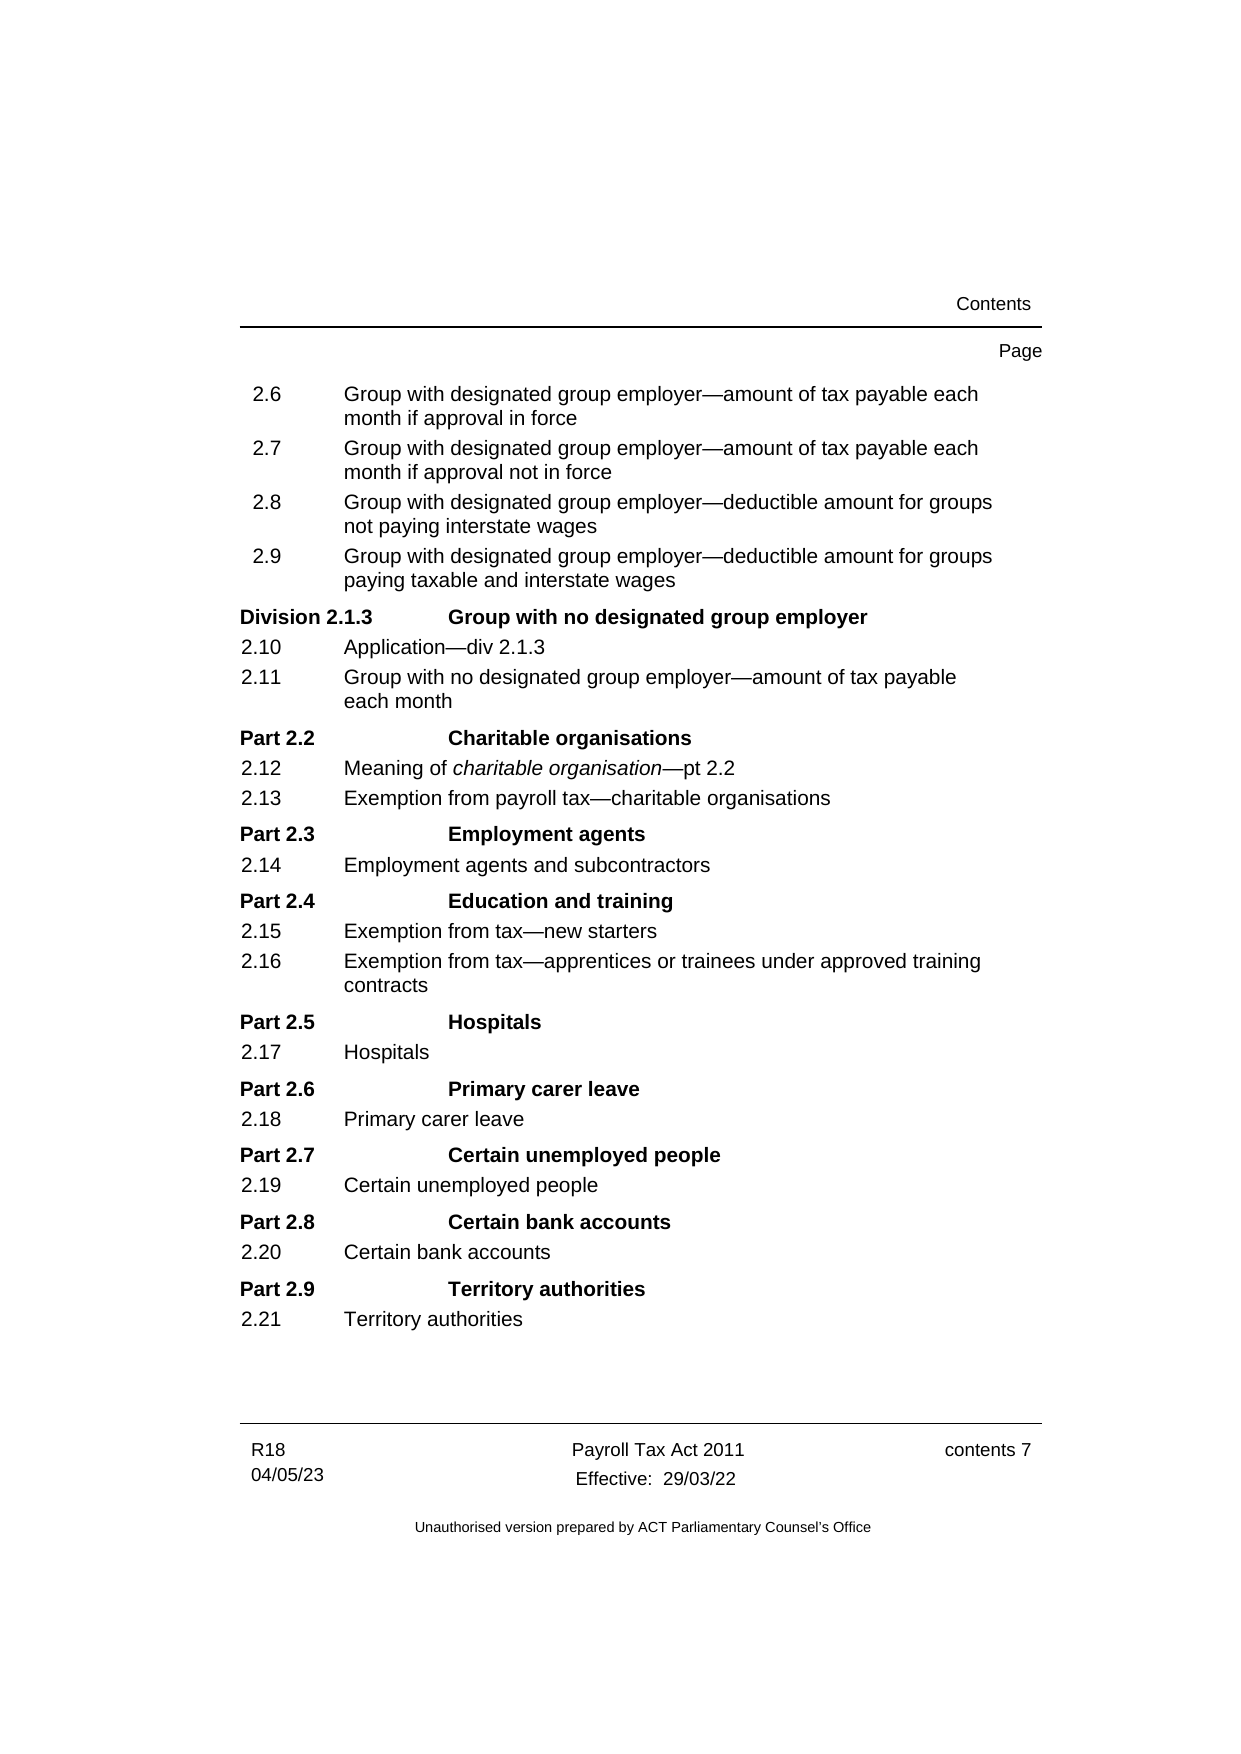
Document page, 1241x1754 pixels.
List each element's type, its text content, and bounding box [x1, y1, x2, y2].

text Division 2.1.3 Group with no designated group employer 87 [239, 604, 996, 628]
text 2.10 Application—div 2.1.3 87 [239, 635, 996, 659]
text Part 2.7 Certain unemployed people 98 [239, 1143, 996, 1167]
text Part 2.2 Charitable organisations 88 [239, 725, 996, 749]
text 2.20 Certain bank accounts 99 [239, 1240, 996, 1264]
text 2.9 Group with designated group employer—deductible amount for groups paying taxable and interstate wages 86 [239, 544, 996, 592]
text Part 2.5 Hospitals 94 [239, 1010, 996, 1034]
text 2.18 Primary carer leave 95 [239, 1107, 996, 1131]
text 2.19 Certain unemployed people 98 [239, 1173, 996, 1197]
text 2.15 Exemption from tax—new starters 91 [239, 919, 996, 943]
text Part 2.3 Employment agents 89 [239, 822, 996, 846]
text 2.7 Group with designated group employer—amount of tax payable each month if approval not in force 84 [239, 436, 996, 484]
text 2.8 Group with designated group employer—deductible amount for groups not paying interstate wages 85 [239, 490, 996, 538]
text 2.16 Exemption from tax—apprentices or trainees under approved training contracts 92 [239, 949, 996, 997]
text 2.12 Meaning of charitable organisation—pt 2.2 88 [239, 756, 996, 779]
text 2.6 Group with designated group employer—amount of tax payable each month if approval in force 83 [239, 382, 996, 429]
text 2.14 Employment agents and subcontractors 89 [239, 852, 996, 876]
text 2.21 Territory authorities 100 [239, 1307, 996, 1331]
text Part 2.6 Primary carer leave 95 [239, 1076, 996, 1100]
text Part 2.9 Territory authorities 100 [239, 1276, 996, 1300]
text 2.13 Exemption from payroll tax—charitable organisations 88 [239, 786, 996, 810]
text Part 2.8 Certain bank accounts 99 [239, 1210, 996, 1234]
text Part 2.4 Education and training 91 [239, 889, 996, 913]
text 2.11 Group with no designated group employer—amount of tax payable each month 87 [239, 665, 996, 713]
text 2.17 Hospitals 94 [239, 1040, 996, 1064]
